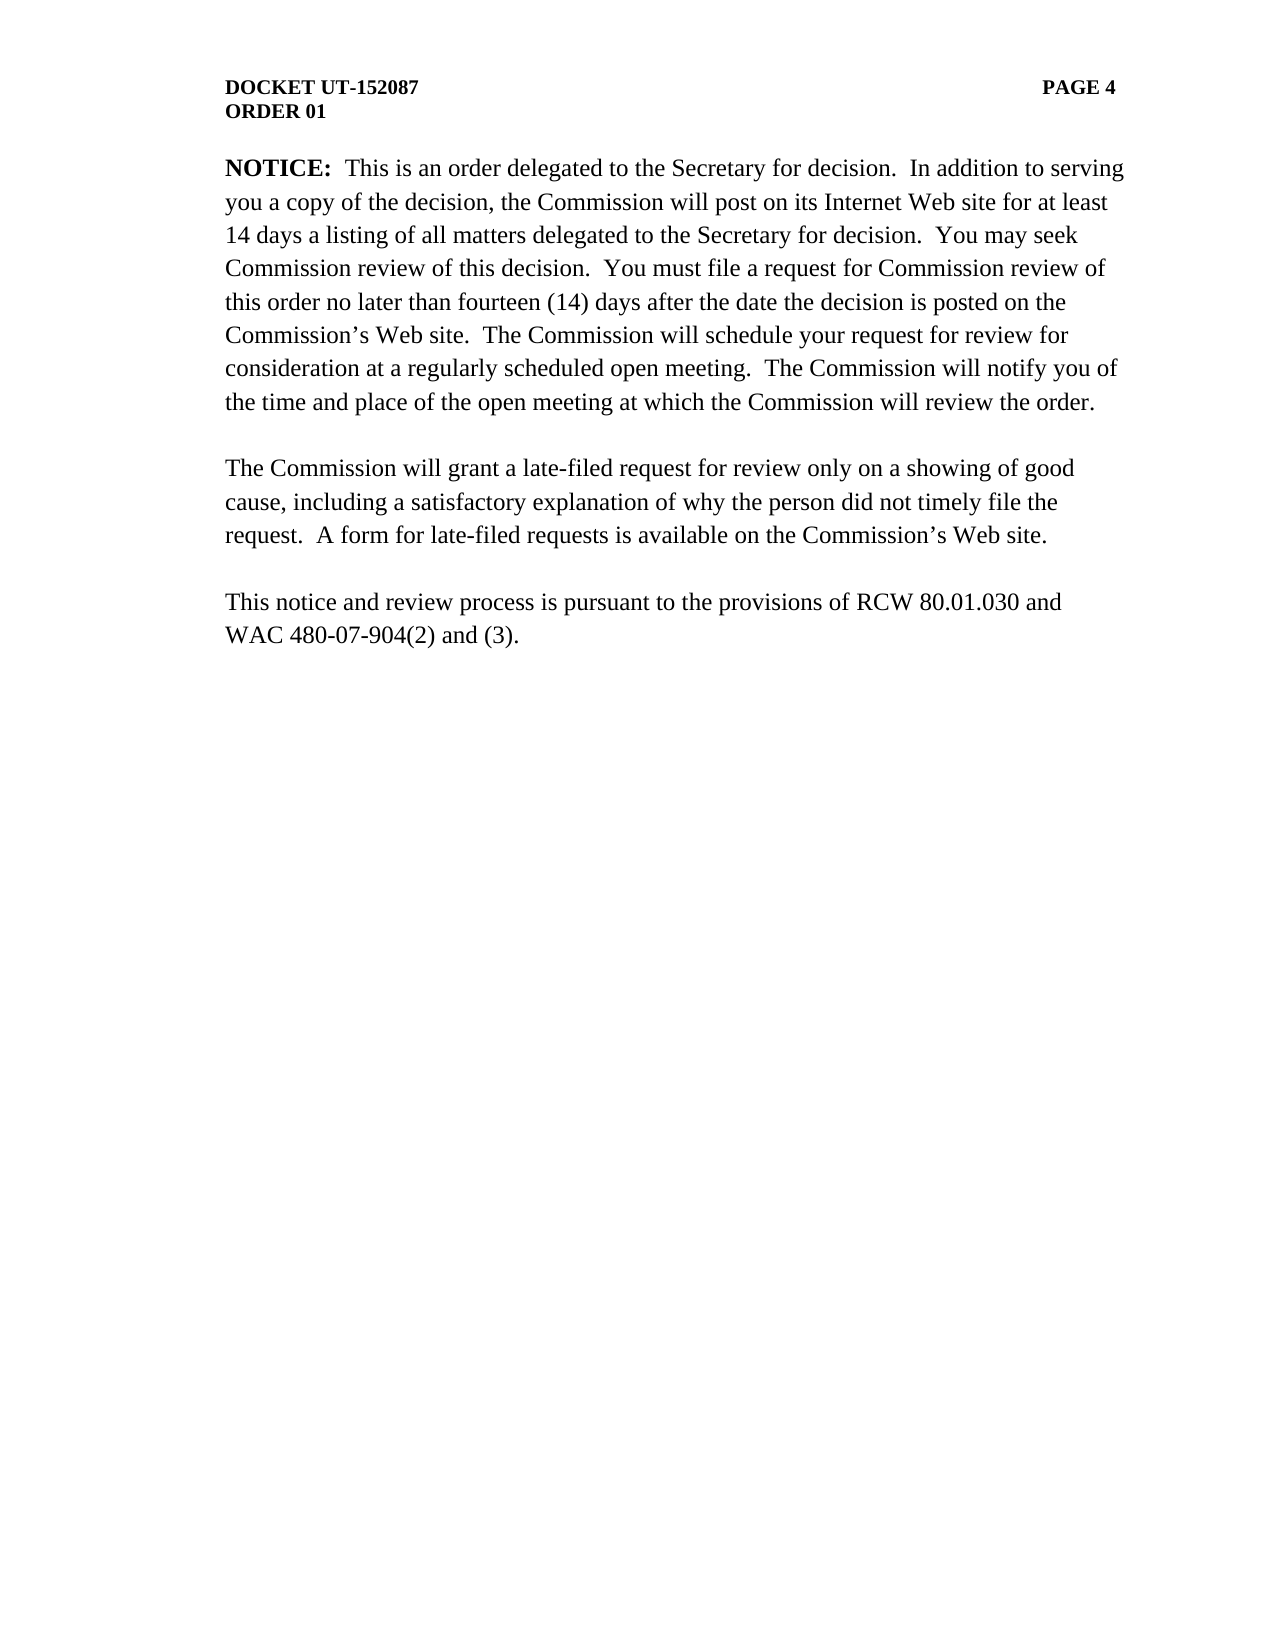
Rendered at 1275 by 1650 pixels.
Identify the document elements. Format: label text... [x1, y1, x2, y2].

text This notice and review process is pursuant to the provisions of RCW 80.01.030 and WAC 480-07-904(2) and (3). [225, 583, 1125, 650]
text NOTICE: This is an order delegated to the Secretary for decision. In addition to serving you a copy of the decision, the Commission will post on its Internet Web site for at least 14 days a listing of all matters delegated to the Secretary for decision. You may seek Commission review of this decision. You must file a request for Commission review of this order no later than fourteen (14) days after the date the decision is posted on the Commission’s Web site. The Commission will schedule your request for review for consideration at a regularly scheduled open meeting. The Commission will notify you of the time and place of the open meeting at which the Commission will review the order. [225, 150, 1125, 417]
text The Commission will grant a late-filed request for review only on a showing of good cause, including a satisfactory explanation of why the person did not timely file the request. A form for late-filed requests is available on the Commission’s Web site. [225, 450, 1125, 550]
